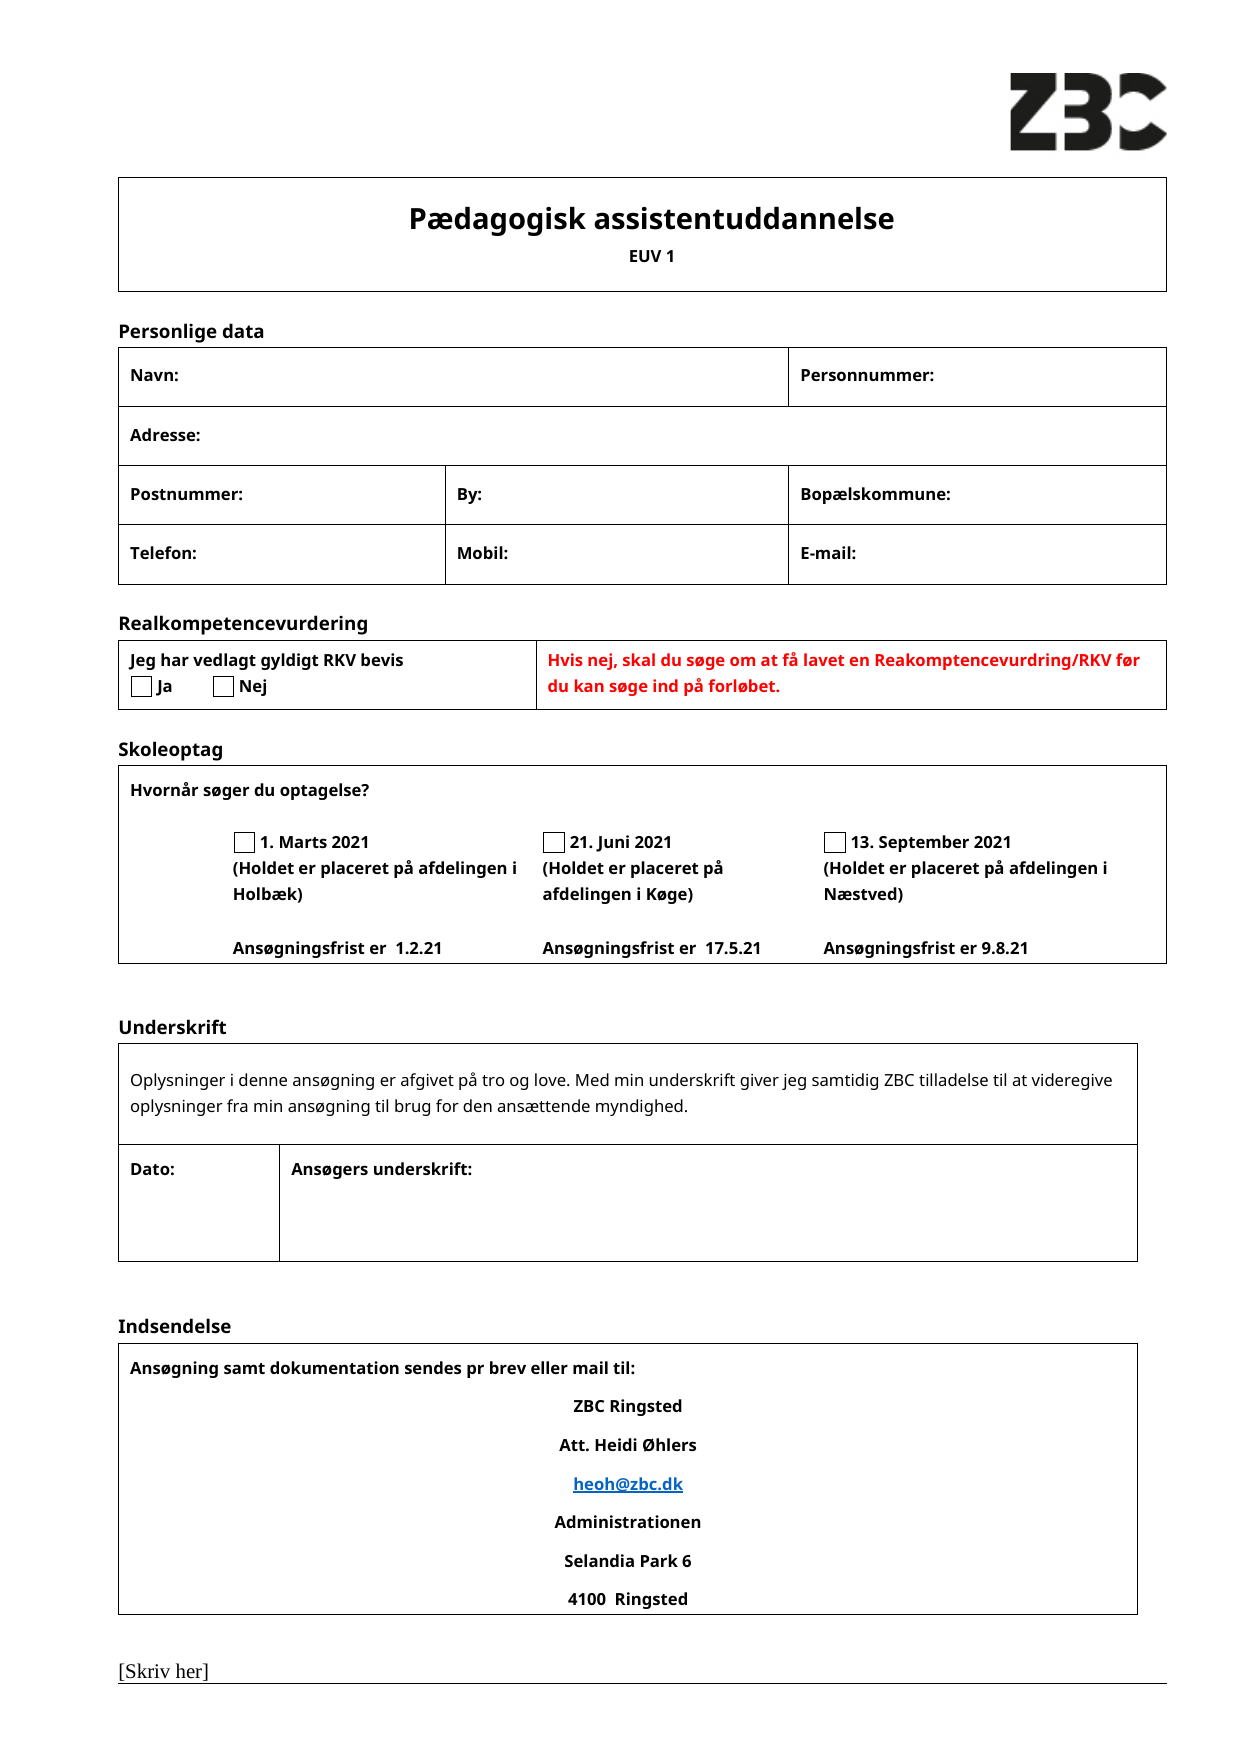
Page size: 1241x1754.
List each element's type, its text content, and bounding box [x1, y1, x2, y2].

table_header Ansøgningsamtdokumentationsendes pr brev eller mailtil: ZBC Ringsted Att. Heidi Øhlers heoh@zbc.dk Administrationen Selandia Park 6 4100 Ringsted [119, 1344, 1137, 1614]
table_cell Bopælskommune: [789, 466, 1166, 524]
subtitle Skoleoptag [118, 736, 1167, 761]
table_header Jeg har vedlagt gyldigt RKV bevis JaNej [119, 641, 536, 709]
text Realkompetencevurdering [118, 611, 1167, 636]
subtitle Personligedata [118, 318, 1167, 343]
table_header Personnummer: [789, 348, 1166, 406]
table_cell Telefon: [119, 525, 445, 583]
table_cell Mobil: [446, 525, 788, 583]
subtitle Underskrift [118, 1014, 1167, 1039]
table_header Navn: [119, 348, 788, 406]
table_header Pædagogiskassistentuddannelse EUV 1 [119, 178, 1166, 291]
subtitle Indsendelse [118, 1314, 1167, 1339]
table_cell By: [446, 466, 788, 524]
table_cell E-mail: [789, 525, 1166, 583]
table_header Hvis nej, skal du søge om at få lavet en Reakomptencevurdring/RKV før du kan søge ind på forløbet. [537, 641, 1166, 709]
table_cell Dato: [119, 1145, 279, 1261]
picture [1010, 73, 1167, 176]
table_cell Postnummer: [119, 466, 445, 524]
table_header Oplysningeridenneansøgningerafgivetpåtrooglove.Medminunderskriftgiverjegsamtidig ZBC tilladelsetilatvideregiveoplysningerframinansøgningtilbrugfordenansættendemyndighed. [119, 1044, 1137, 1144]
table_cell Adresse: [119, 407, 1166, 465]
table_cell Ansøgersunderskrift: [280, 1145, 1137, 1261]
table_header Hvornårsøgerduoptagelse? [119, 766, 1166, 963]
